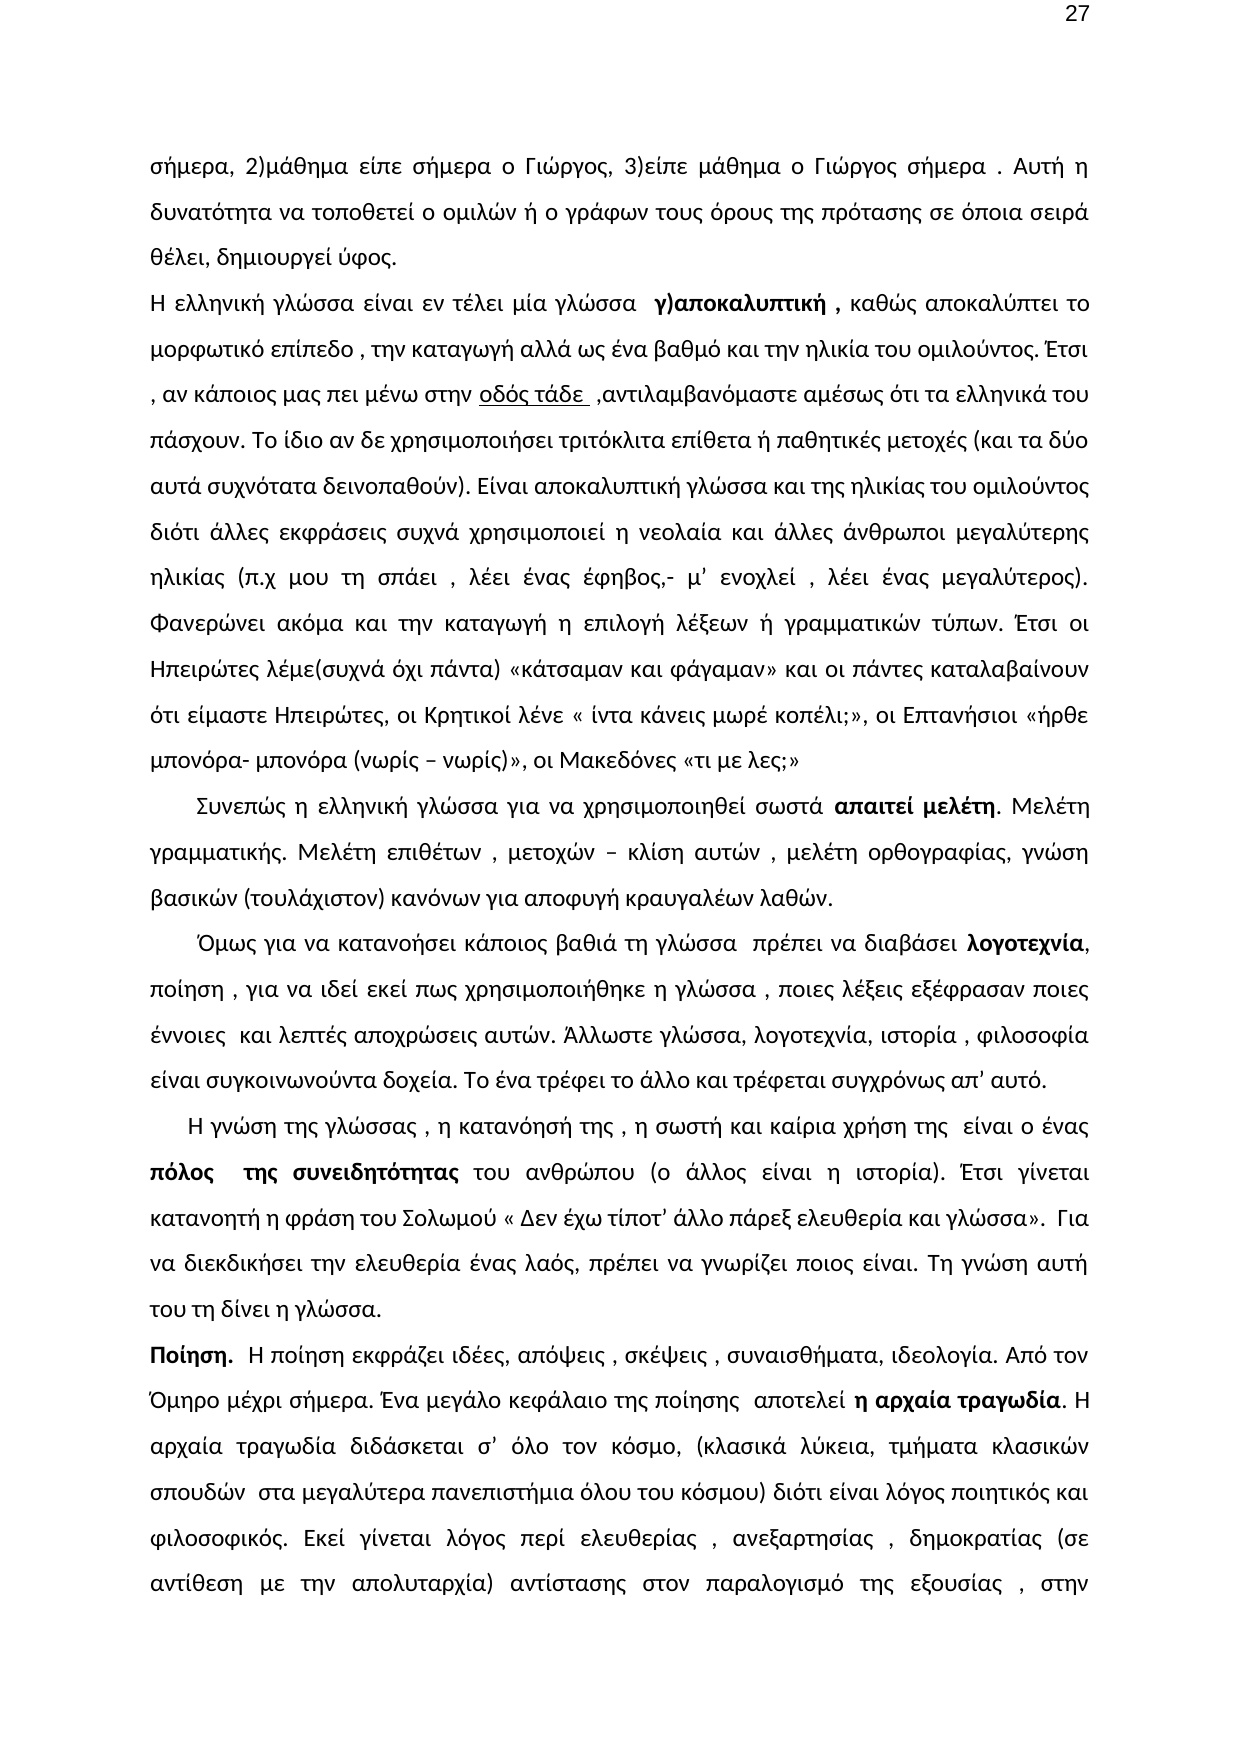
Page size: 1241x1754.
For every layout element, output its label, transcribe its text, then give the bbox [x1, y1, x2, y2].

text Η ελληνική γλώσσα είναι εν τέλει μία γλώσσα γ)αποκαλυπτική , καθώς αποκαλύπτει το μορφωτικό επίπεδο , την καταγωγή αλλά ως ένα βαθμό και την ηλικία του ομιλούντος. Έτσι , αν κάποιος μας πει μένω στην οδός τάδε ,αντιλαμβανόμαστε αμέσως ότι τα ελληνικά του πάσχουν. Το ίδιο αν δε χρησιμοποιήσει τριτόκλιτα επίθετα ή παθητικές μετοχές (και τα δύο αυτά συχνότατα δεινοπαθούν). Είναι αποκαλυπτική γλώσσα και της ηλικίας του ομιλούντος διότι άλλες εκφράσεις συχνά χρησιμοποιεί η νεολαία και άλλες άνθρωποι μεγαλύτερης ηλικίας (π.χ μου τη σπάει , λέει ένας έφηβος,- μ’ ενοχλεί , λέει ένας μεγαλύτερος). Φανερώνει ακόμα και την καταγωγή η επιλογή λέξεων ή γραμματικών τύπων. Έτσι οι Ηπειρώτες λέμε(συχνά όχι πάντα) «κάτσαμαν και φάγαμαν» και οι πάντες καταλαβαίνουν ότι είμαστε Ηπειρώτες, οι Κρητικοί λένε « ίντα κάνεις μωρέ κοπέλι;», οι Επτανήσιοι «ήρθε μπονόρα- μπονόρα (νωρίς – νωρίς)», οι Μακεδόνες «τι με λες;» [150, 287, 1090, 775]
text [150, 150, 1090, 272]
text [150, 1339, 1090, 1598]
text Συνεπώς η ελληνική γλώσσα για να χρησιμοποιηθεί σωστά απαιτεί μελέτη. Μελέτη γραμματικής. Μελέτη επιθέτων , μετοχών – κλίση αυτών , μελέτη ορθογραφίας, γνώση βασικών (τουλάχιστον) κανόνων για αποφυγή κραυγαλέων λαθών. [150, 790, 1090, 912]
text Όμως για να κατανοήσει κάποιος βαθιά τη γλώσσα πρέπει να διαβάσει λογοτεχνία, ποίηση , για να ιδεί εκεί πως χρησιμοποιήθηκε η γλώσσα , ποιες λέξεις εξέφρασαν ποιες έννοιες και λεπτές αποχρώσεις αυτών. Άλλωστε γλώσσα, λογοτεχνία, ιστορία , φιλοσοφία είναι συγκοινωνούντα δοχεία. Το ένα τρέφει το άλλο και τρέφεται συγχρόνως απ’ αυτό. [150, 927, 1090, 1095]
text Η γνώση της γλώσσας , η κατανόησή της , η σωστή και καίρια χρήση της είναι ο ένας πόλος της συνειδητότητας του ανθρώπου (ο άλλος είναι η ιστορία). Έτσι γίνεται κατανοητή η φράση του Σολωμού « Δεν έχω τίποτ’ άλλο πάρεξ ελευθερία και γλώσσα». Για να διεκδικήσει την ελευθερία ένας λαός, πρέπει να γνωρίζει ποιος είναι. Τη γνώση αυτή του τη δίνει η γλώσσα. [150, 1110, 1090, 1324]
